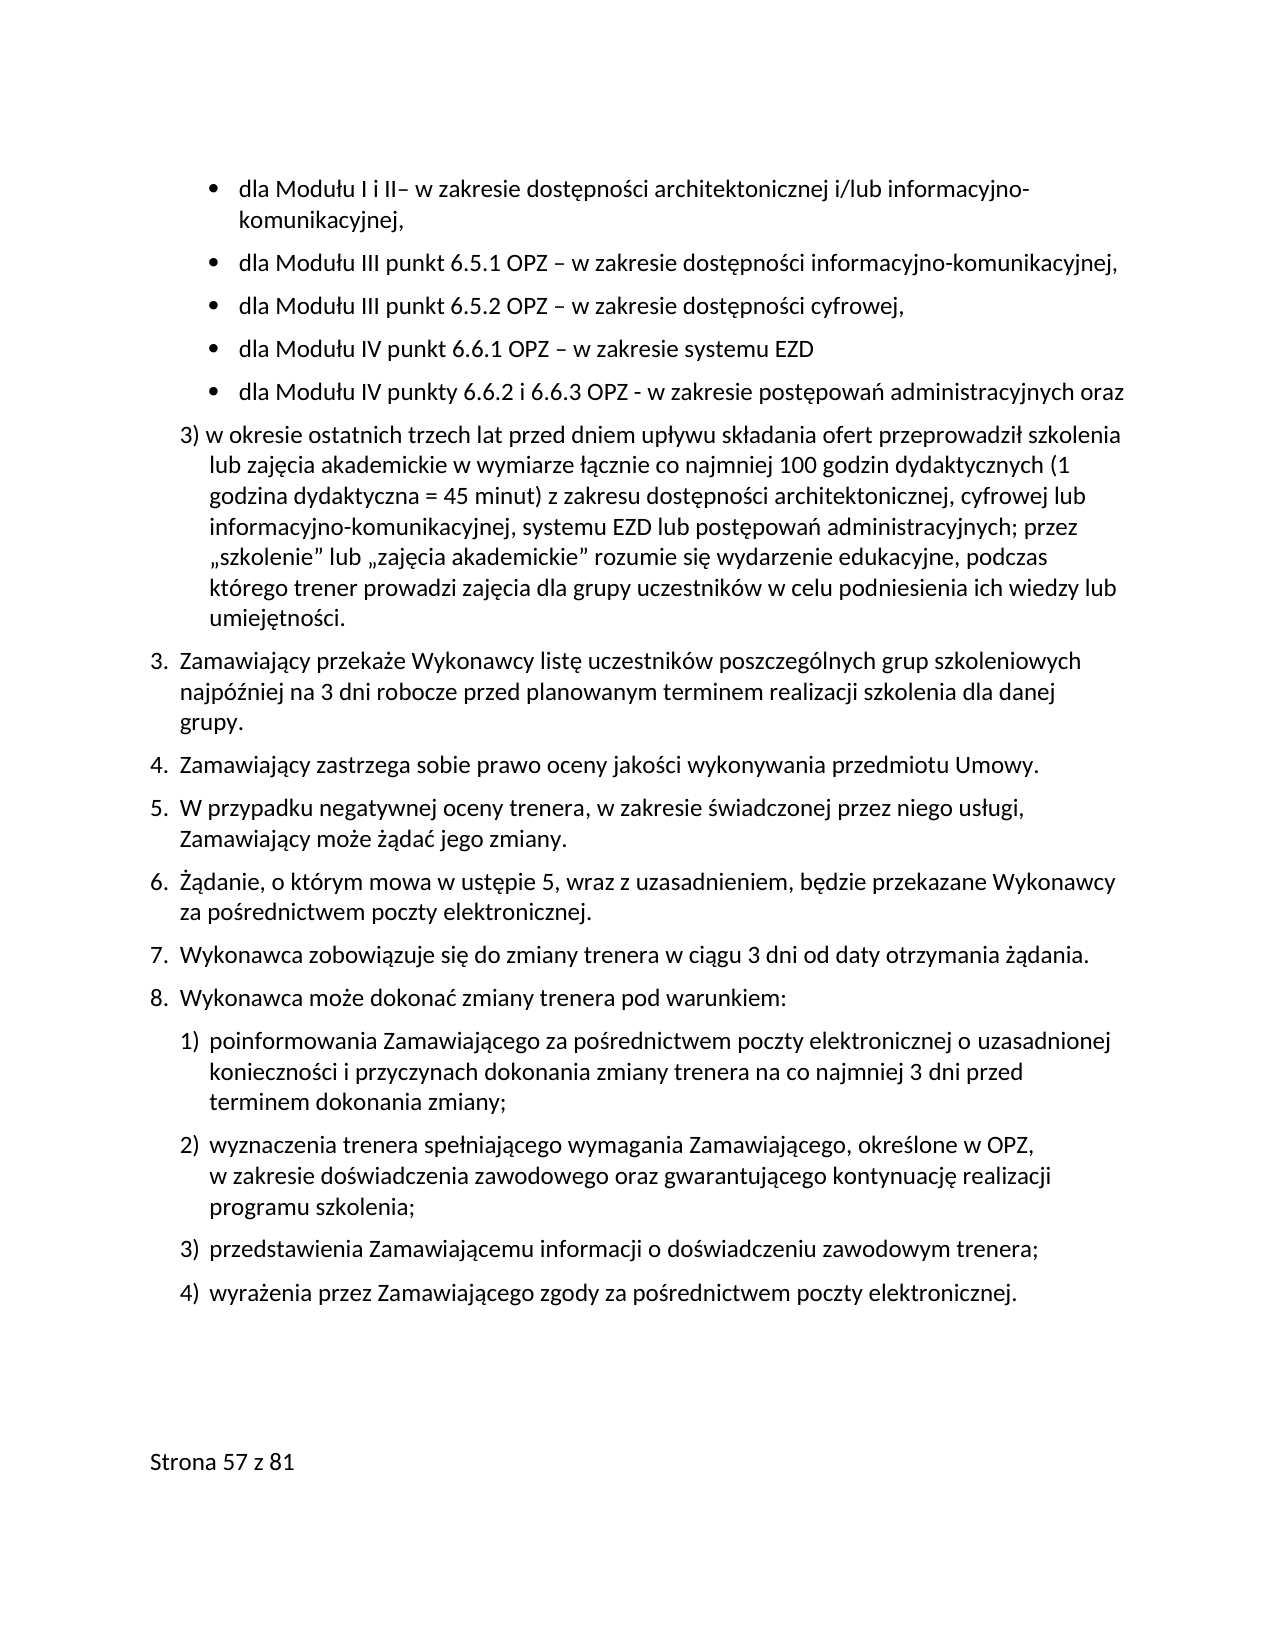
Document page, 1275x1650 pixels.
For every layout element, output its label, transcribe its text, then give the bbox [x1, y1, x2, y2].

list Wykonawca zobowiązuje się do zmiany trenera w ciągu 3 dni od daty otrzymania żądania. [150, 939, 1125, 970]
list Zamawiający przekaże Wykonawcy listę uczestników poszczególnych grup szkoleniowych najpóźniej na 3 dni robocze przed planowanym terminem realizacji szkolenia dla danej grupy. [150, 645, 1125, 737]
list Zamawiający zastrzega sobie prawo oceny jakości wykonywania przedmiotu Umowy. [150, 749, 1125, 780]
list wyrażenia przez Zamawiającego zgody za pośrednictwem poczty elektronicznej. [179, 1277, 1125, 1307]
list 3) w okresie ostatnich trzech lat przed dniem upływu składania ofert przeprowadził szkolenia lub zajęcia akademickie w wymiarze łącznie co najmniej 100 godzin dydaktycznych (1 godzina dydaktyczna = 45 minut) z zakresu dostępności architektonicznej, cyfrowej lub informacyjno-komunikacyjnej, systemu EZD lub postępowań administracyjnych; przez „szkolenie” lub „zajęcia akademickie” rozumie się wydarzenie edukacyjne, podczas którego trener prowadzi zajęcia dla grupy uczestników w celu podniesienia ich wiedzy lub umiejętności. [179, 419, 1125, 633]
list poinformowania Zamawiającego za pośrednictwem poczty elektronicznej o uzasadnionej konieczności i przyczynach dokonania zmiany trenera na co najmniej 3 dni przed terminem dokonania zmiany; [179, 1026, 1125, 1117]
list przedstawienia Zamawiającemu informacji o doświadczeniu zawodowym trenera; [179, 1234, 1125, 1264]
list dla Modułu III punkt 6.5.2 OPZ – w zakresie dostępności cyfrowej, [209, 290, 1125, 321]
list dla Modułu III punkt 6.5.1 OPZ – w zakresie dostępności informacyjno-komunikacyjnej, [209, 247, 1125, 278]
list dla Modułu IV punkt 6.6.1 OPZ – w zakresie systemu EZD [209, 333, 1125, 364]
list wyznaczenia trenera spełniającego wymagania Zamawiającego, określone w OPZ, w zakresie doświadczenia zawodowego oraz gwarantującego kontynuację realizacji programu szkolenia; [179, 1129, 1125, 1221]
list Żądanie, o którym mowa w ustępie 5, wraz z uzasadnieniem, będzie przekazane Wykonawcy za pośrednictwem poczty elektronicznej. [150, 866, 1125, 927]
list dla Modułu IV punkty 6.6.2 i 6.6.3 OPZ - w zakresie postępowań administracyjnych oraz [209, 376, 1125, 407]
list dla Modułu I i II– w zakresie dostępności architektonicznej i/lub informacyjno-komunikacyjnej, [209, 173, 1125, 234]
list Wykonawca może dokonać zmiany trenera pod warunkiem: [150, 982, 1125, 1013]
list W przypadku negatywnej oceny trenera, w zakresie świadczonej przez niego usługi, Zamawiający może żądać jego zmiany. [150, 792, 1125, 853]
